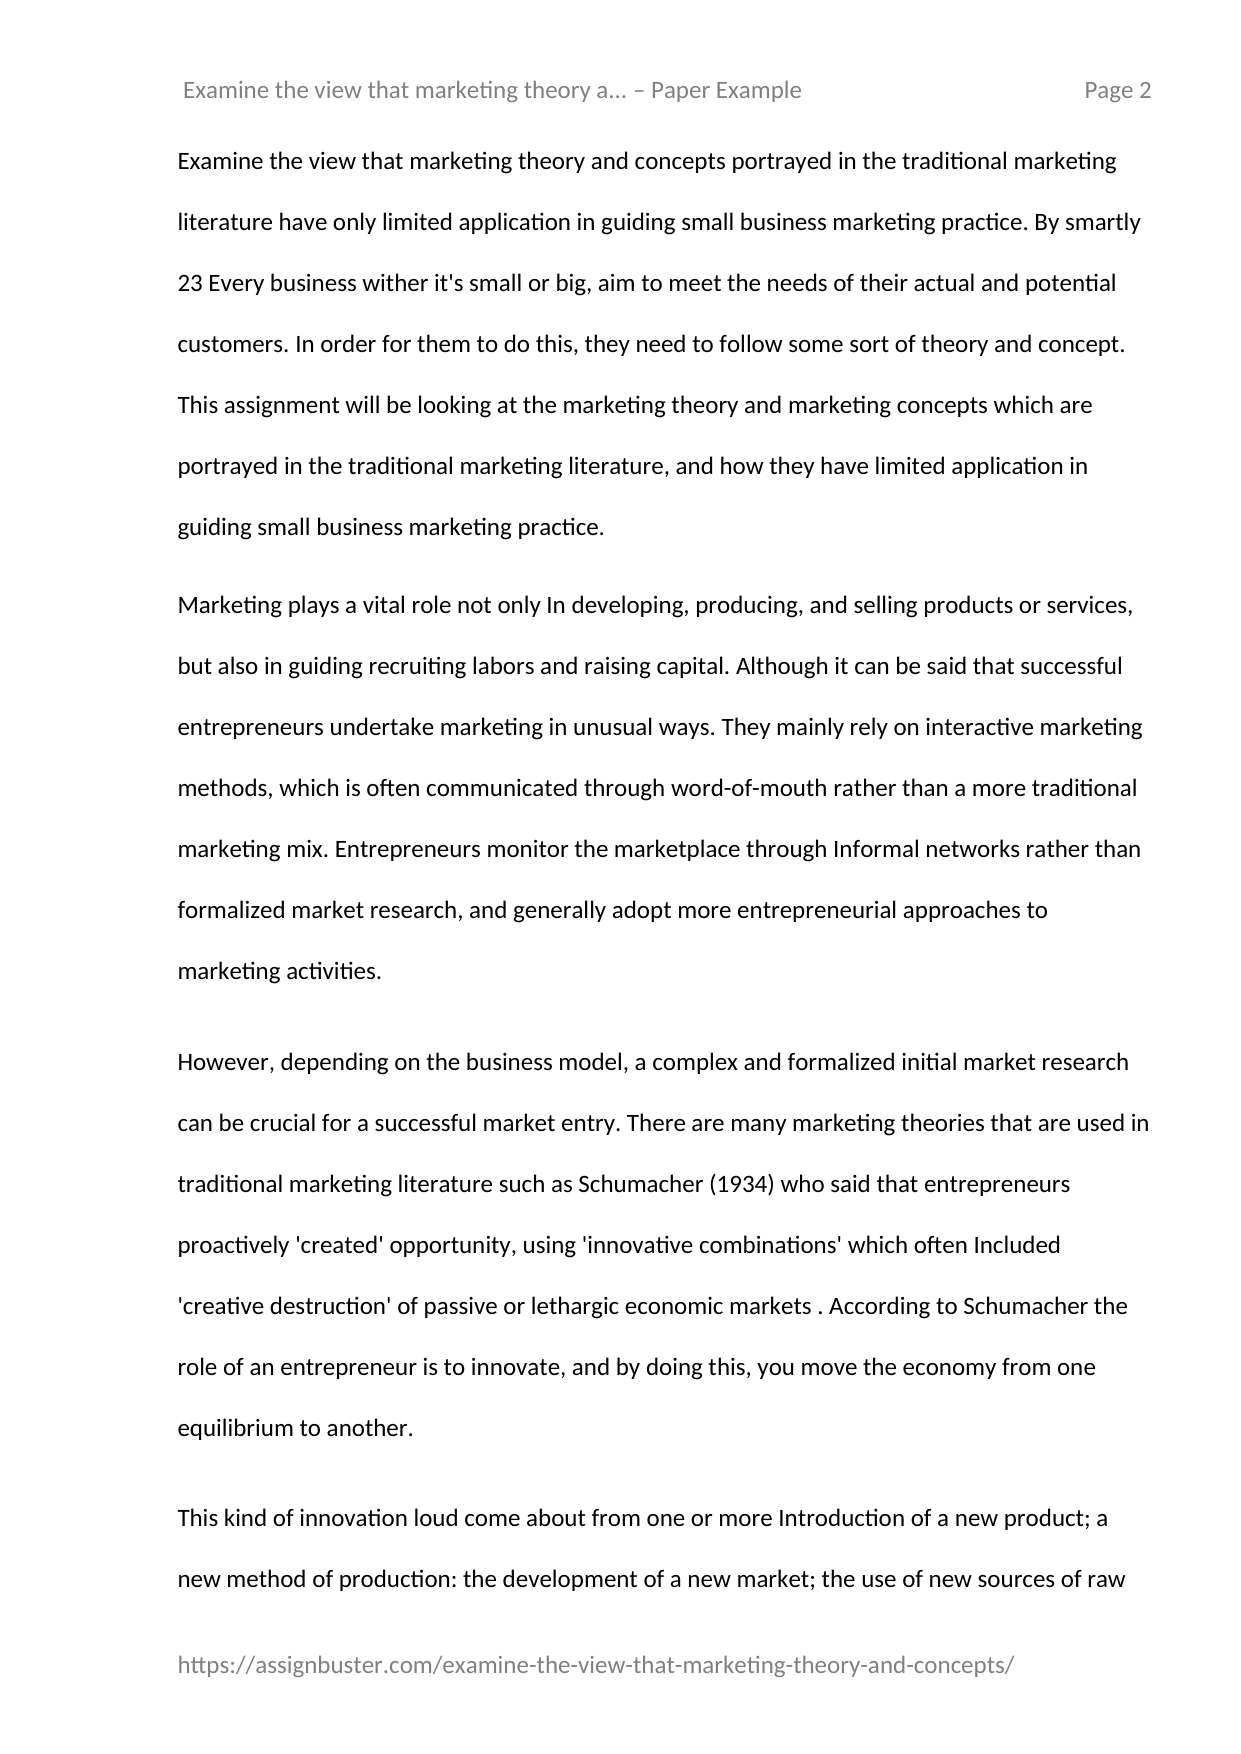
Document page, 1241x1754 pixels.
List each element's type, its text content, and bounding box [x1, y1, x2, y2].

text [177, 1502, 1152, 1594]
text Marketing plays a vital role not only In developing, producing, and selling products or services, but also in guiding recruiting labors and raising capital. Although it can be said that successful entrepreneurs undertake marketing in unusual ways. They mainly rely on interactive marketing methods, which is often communicated through word-of-mouth rather than a more traditional marketing mix. Entrepreneurs monitor the marketplace through Informal networks rather than formalized market research, and generally adopt more entrepreneurial approaches to marketing activities. [177, 589, 1152, 986]
text Examine the view that marketing theory and concepts portrayed in the traditional marketing literature have only limited application in guiding small business marketing practice. By smartly 23 Every business wither it's small or big, aim to meet the needs of their actual and potential customers. In order for them to do this, they need to follow some sort of theory and concept. This assignment will be looking at the marketing theory and marketing concepts which are portrayed in the traditional marketing literature, and how they have limited application in guiding small business marketing practice. [177, 145, 1152, 542]
text However, depending on the business model, a complex and formalized initial market research can be crucial for a successful market entry. There are many marketing theories that are used in traditional marketing literature such as Schumacher (1934) who said that entrepreneurs proactively 'created' opportunity, using 'innovative combinations' which often Included 'creative destruction' of passive or lethargic economic markets . According to Schumacher the role of an entrepreneur is to innovate, and by doing this, you move the economy from one equilibrium to another. [177, 1046, 1152, 1442]
